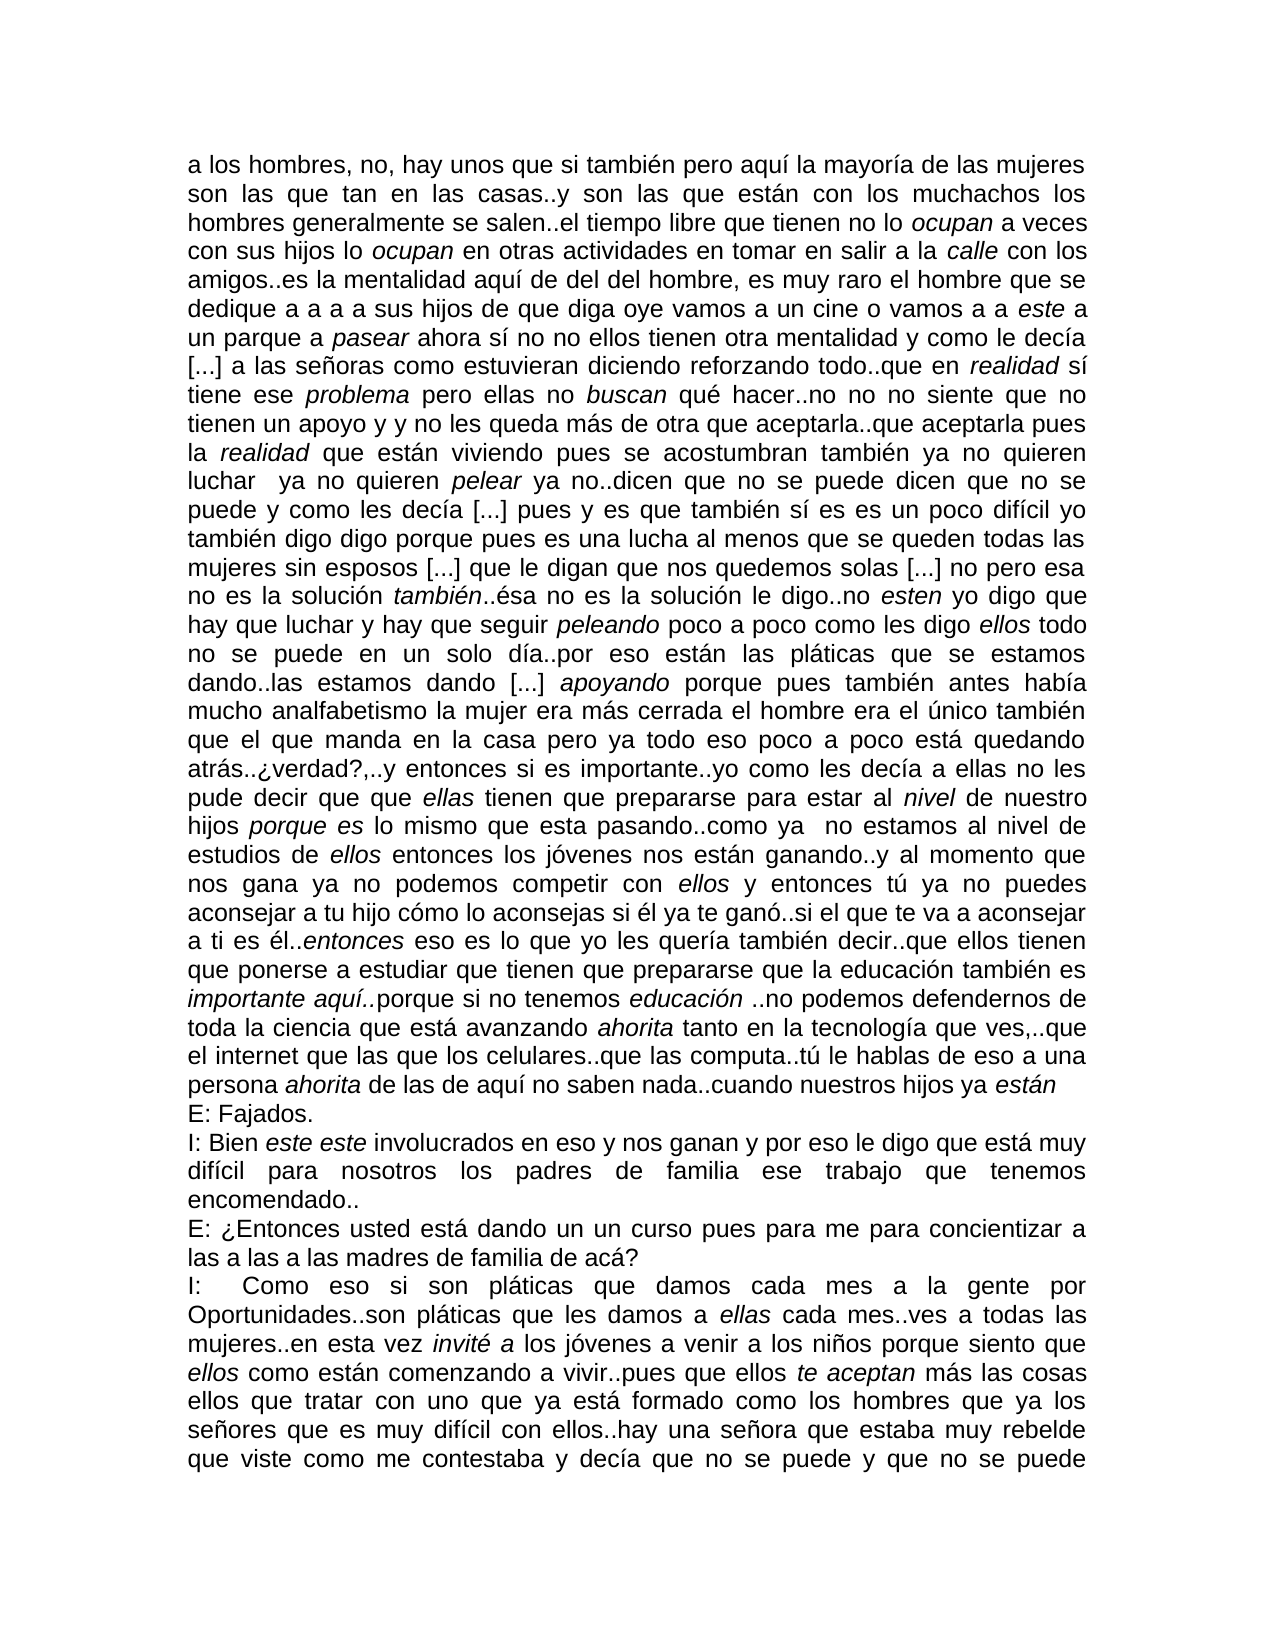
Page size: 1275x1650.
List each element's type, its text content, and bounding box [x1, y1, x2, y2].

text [187, 1271, 1087, 1472]
text E: ¿Entonces usted está dando un un curso pues para me para concientizar a las a las a las madres de familia de acá? [187, 1214, 1087, 1271]
text E: Fajados. [187, 1099, 1087, 1127]
text I: Bien este este involucrados en eso y nos ganan y por eso le digo que está muy difícil para nosotros los padres de familia ese trabajo que tenemos encomendado.. [187, 1127, 1087, 1214]
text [187, 150, 1087, 1099]
